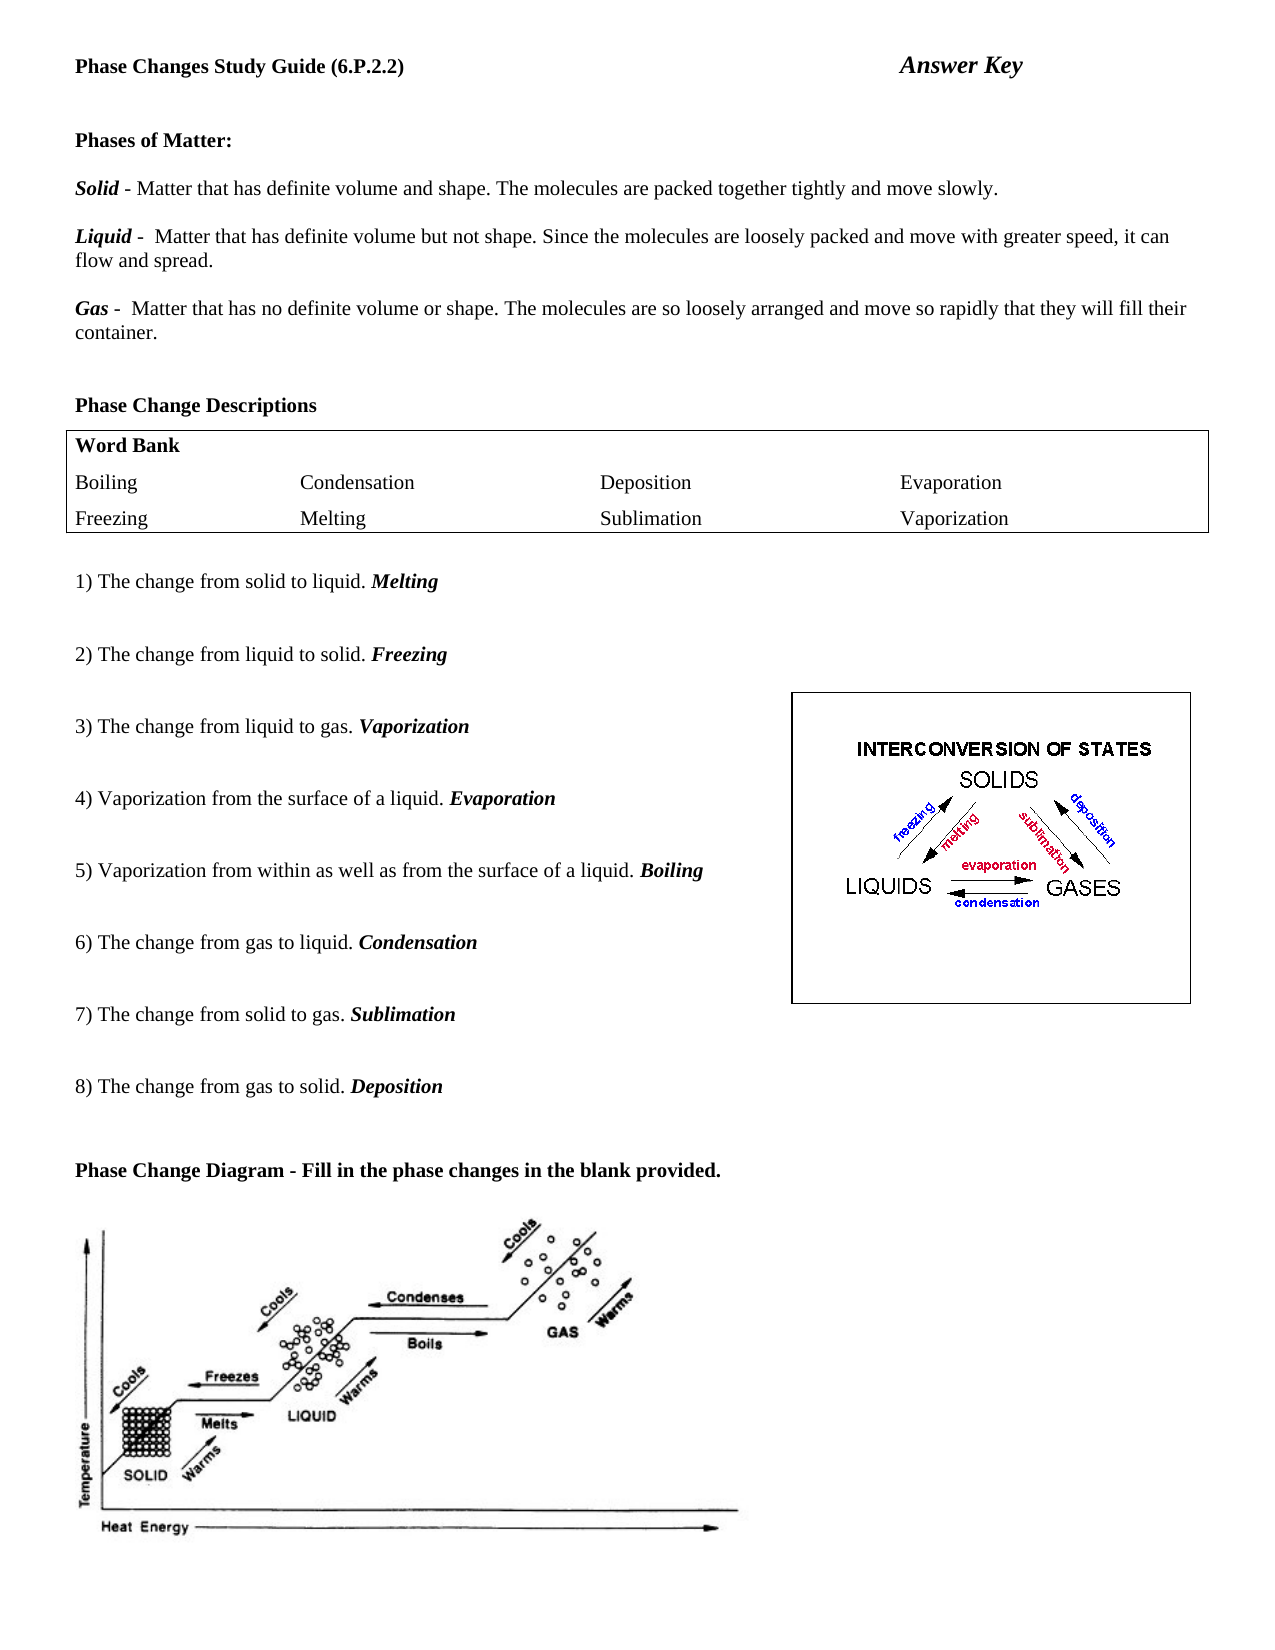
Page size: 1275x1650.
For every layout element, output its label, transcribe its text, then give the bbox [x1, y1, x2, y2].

text 1) The change from solid to liquid. Melting [75, 569, 1200, 593]
subtitle Boiling Condensation Deposition Evaporation [67, 467, 1208, 494]
picture [75, 1206, 754, 1544]
text 6) The change from gas to liquid. Condensation [75, 930, 791, 954]
text 4) Vaporization from the surface of a liquid. Evaporation [75, 786, 791, 810]
text 7) The change from solid to gas. Sublimation [75, 1002, 1200, 1026]
subtitle Freezing Melting Sublimation Vaporization [67, 503, 1208, 532]
subtitle Phase Changes Study Guide (6.P.2.2) Answer Key [75, 50, 1200, 79]
text 2) The change from liquid to solid. Freezing [75, 642, 1200, 666]
text 8) The change from gas to solid. Deposition [75, 1074, 1200, 1098]
text 3) The change from liquid to gas. Vaporization [75, 714, 791, 738]
text 5) Vaporization from within as well as from the surface of a liquid. Boiling [75, 858, 791, 882]
subtitle Word Bank [67, 431, 1208, 457]
text Solid - Matter that has definite volume and shape. The molecules are packed together tightly and move slowly. [75, 176, 1200, 200]
subtitle Phase Change Descriptions [75, 393, 1200, 417]
subtitle Phases of Matter: [75, 128, 1200, 152]
text Gas - Matter that has no definite volume or shape. The molecules are so loosely arranged and move so rapidly that they will fill their container. [75, 296, 1200, 344]
picture [807, 700, 1175, 949]
text Phase Change Diagram - Fill in the phase changes in the blank provided. [75, 1158, 1200, 1206]
text Liquid - Matter that has definite volume but not shape. Since the molecules are loosely packed and move with greater speed, it can flow and spread. [75, 224, 1200, 272]
